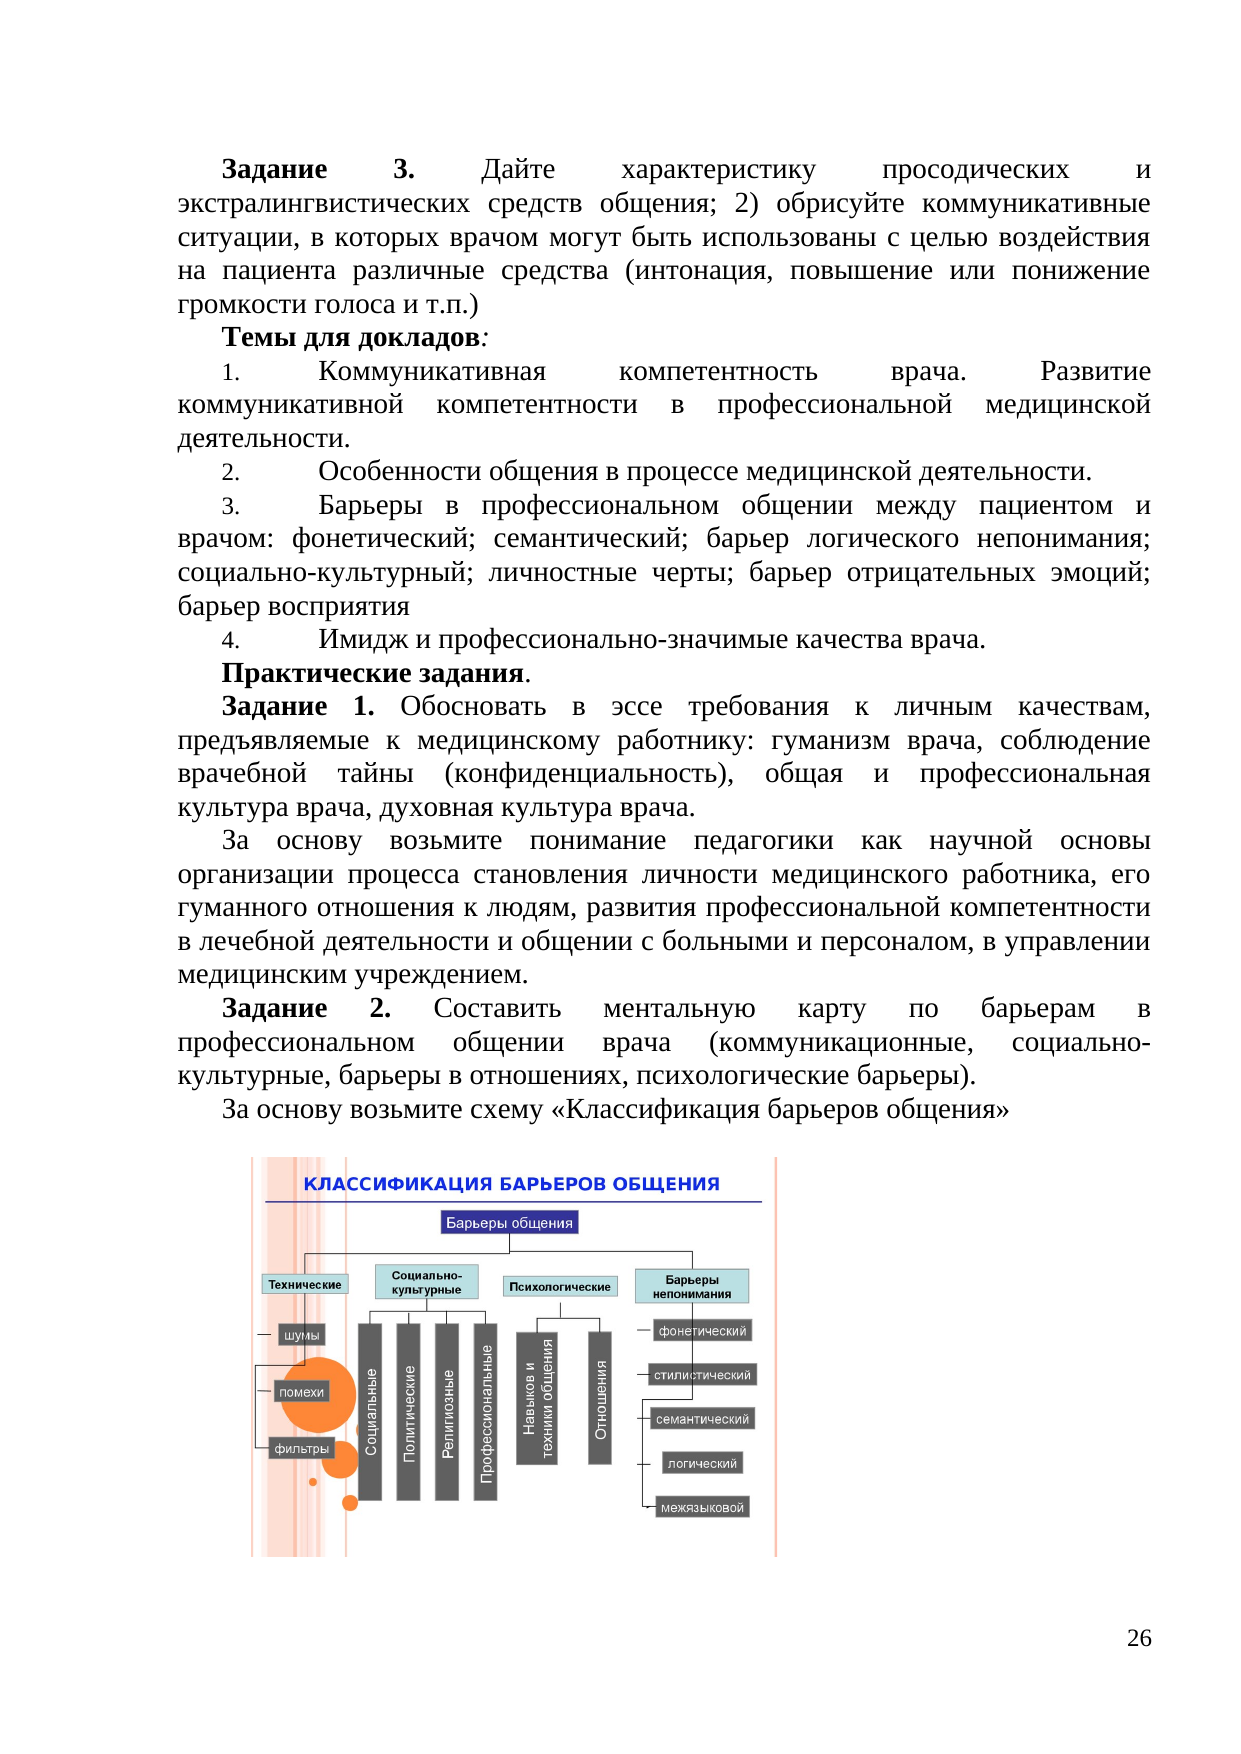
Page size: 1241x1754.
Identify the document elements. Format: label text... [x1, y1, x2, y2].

list Имидж и профессионально-значимые качества врача. [177, 621, 1152, 655]
picture [251, 1157, 778, 1557]
text Задание 3. Дайте характеристику просодических и экстралингвистических средств общения; 2) обрисуйте коммуникативные ситуации, в которых врачом могут быть использованы с целью воздействия на пациента различные средства (интонация, повышение или понижение громкости голоса и т.п.) [177, 152, 1152, 319]
list Барьеры в профессиональном общении между пациентом и врачом: фонетический; семантический; барьер логического непонимания; социально-культурный; личностные черты; барьер отрицательных эмоций; барьер восприятия [177, 487, 1152, 621]
text Задание 1. Обосновать в эссе требования к личным качествам, предъявляемые к медицинскому работнику: гуманизм врача, соблюдение врачебной тайны (конфиденциальность), общая и профессиональная культура врача, духовная культура врача. [177, 688, 1152, 822]
text Темы для докладов: [177, 319, 1152, 353]
text Задание 2. Составить ментальную карту по барьерам в профессиональном общении врача (коммуникационные, социально-культурные, барьеры в отношениях, психологические барьеры). [177, 990, 1152, 1091]
text Практические задания. [177, 655, 1152, 688]
text За основу возьмите схему «Классификация барьеров общения» [177, 1091, 1152, 1124]
list Коммуникативная компетентность врача. Развитие коммуникативной компетентности в профессиональной медицинской деятельности. [177, 353, 1152, 453]
text За основу возьмите понимание педагогики как научной основы организации процесса становления личности медицинского работника, его гуманного отношения к людям, развития профессиональной компетентности в лечебной деятельности и общении с больными и персоналом, в управлении медицинским учреждением. [177, 822, 1152, 990]
list Особенности общения в процессе медицинской деятельности. [177, 453, 1152, 487]
